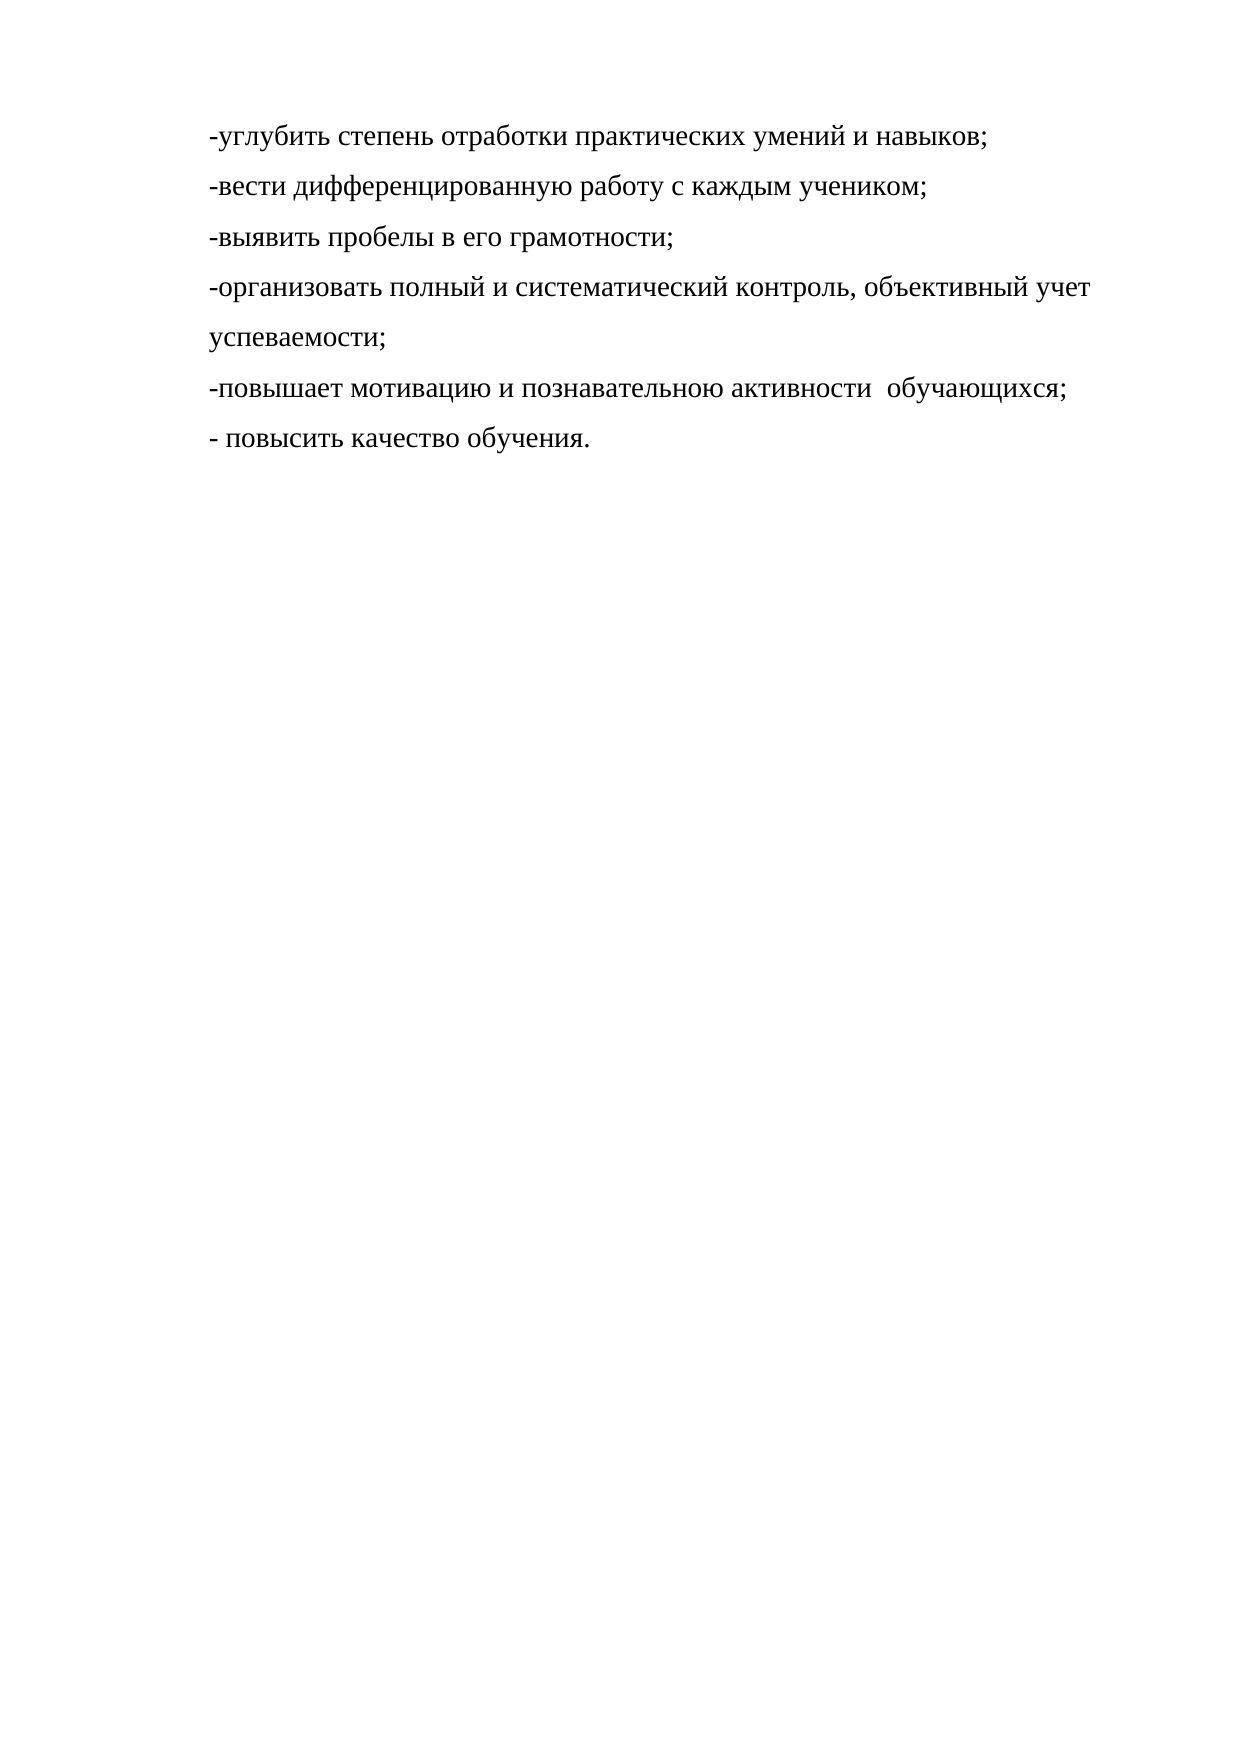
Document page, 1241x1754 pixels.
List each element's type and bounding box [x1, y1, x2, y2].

text [208, 118, 1120, 453]
